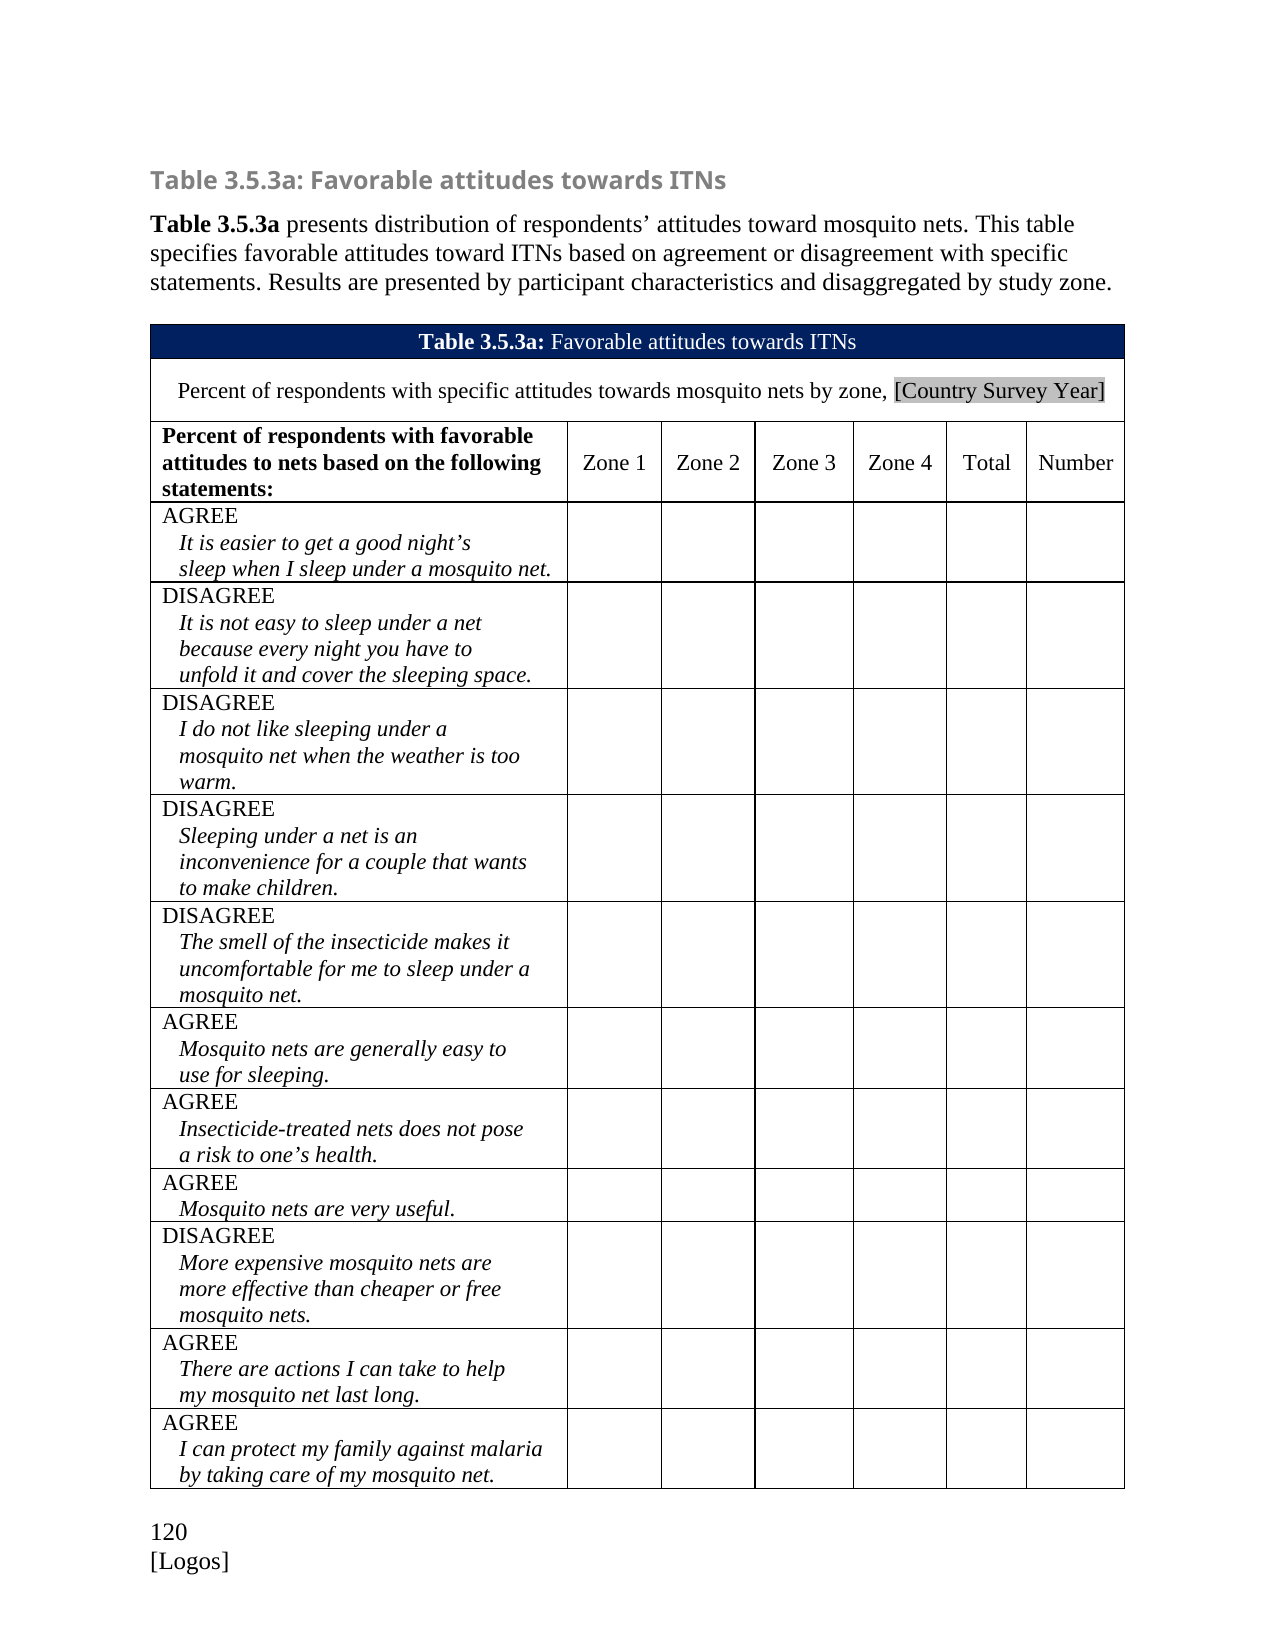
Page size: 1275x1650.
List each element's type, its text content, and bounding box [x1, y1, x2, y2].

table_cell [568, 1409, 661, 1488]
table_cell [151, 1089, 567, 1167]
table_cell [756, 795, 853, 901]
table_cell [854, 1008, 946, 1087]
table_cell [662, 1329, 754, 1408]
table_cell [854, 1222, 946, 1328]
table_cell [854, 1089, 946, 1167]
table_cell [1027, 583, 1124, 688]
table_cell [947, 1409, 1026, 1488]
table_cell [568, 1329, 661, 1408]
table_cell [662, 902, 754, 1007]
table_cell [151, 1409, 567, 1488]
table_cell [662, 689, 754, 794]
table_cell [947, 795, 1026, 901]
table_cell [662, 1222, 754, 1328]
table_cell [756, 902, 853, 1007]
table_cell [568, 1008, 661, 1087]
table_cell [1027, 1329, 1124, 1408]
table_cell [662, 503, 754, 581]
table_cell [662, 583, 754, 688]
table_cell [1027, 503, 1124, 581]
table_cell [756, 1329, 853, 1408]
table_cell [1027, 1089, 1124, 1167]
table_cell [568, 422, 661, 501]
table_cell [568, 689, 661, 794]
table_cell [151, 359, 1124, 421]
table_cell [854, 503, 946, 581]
text Table 3.5.3a presents distribution of respondents’ attitudes toward mosquito nets. This table specifies favorable attitudes toward ITNs based on agreement or disagreement with specific statements. Results are presented by participant characteristics and disaggregated by study zone. [150, 209, 1125, 295]
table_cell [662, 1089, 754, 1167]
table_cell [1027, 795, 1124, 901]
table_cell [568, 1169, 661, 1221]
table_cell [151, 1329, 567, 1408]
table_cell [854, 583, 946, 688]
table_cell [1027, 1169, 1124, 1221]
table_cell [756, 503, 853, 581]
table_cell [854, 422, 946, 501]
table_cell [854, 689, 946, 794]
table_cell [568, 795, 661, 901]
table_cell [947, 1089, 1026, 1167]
subtitle Table 3.5.3a: Favorable attitudes towards ITNs [150, 162, 1125, 197]
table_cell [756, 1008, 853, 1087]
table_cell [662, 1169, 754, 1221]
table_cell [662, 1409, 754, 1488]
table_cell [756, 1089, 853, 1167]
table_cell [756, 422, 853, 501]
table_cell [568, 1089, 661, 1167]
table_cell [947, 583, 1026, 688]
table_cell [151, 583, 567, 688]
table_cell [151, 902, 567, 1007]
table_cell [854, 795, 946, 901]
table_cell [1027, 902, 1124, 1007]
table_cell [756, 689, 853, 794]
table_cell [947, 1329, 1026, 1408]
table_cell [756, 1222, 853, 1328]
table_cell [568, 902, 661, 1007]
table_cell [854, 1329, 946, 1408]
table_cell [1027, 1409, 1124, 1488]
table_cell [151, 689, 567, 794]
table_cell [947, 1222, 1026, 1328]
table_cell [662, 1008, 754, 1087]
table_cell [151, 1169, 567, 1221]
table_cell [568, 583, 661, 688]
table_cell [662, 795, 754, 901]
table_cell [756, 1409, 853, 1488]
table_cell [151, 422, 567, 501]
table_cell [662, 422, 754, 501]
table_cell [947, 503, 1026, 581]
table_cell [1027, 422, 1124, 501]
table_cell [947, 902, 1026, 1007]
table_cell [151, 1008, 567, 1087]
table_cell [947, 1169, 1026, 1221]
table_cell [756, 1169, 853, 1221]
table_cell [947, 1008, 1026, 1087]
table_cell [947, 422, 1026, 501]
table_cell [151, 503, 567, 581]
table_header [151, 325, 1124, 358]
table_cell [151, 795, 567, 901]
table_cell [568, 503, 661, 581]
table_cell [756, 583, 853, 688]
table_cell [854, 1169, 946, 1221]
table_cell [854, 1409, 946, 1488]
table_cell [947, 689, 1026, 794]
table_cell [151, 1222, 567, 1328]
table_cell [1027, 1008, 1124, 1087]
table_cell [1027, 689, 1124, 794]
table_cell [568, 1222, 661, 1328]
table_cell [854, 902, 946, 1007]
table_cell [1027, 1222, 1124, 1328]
